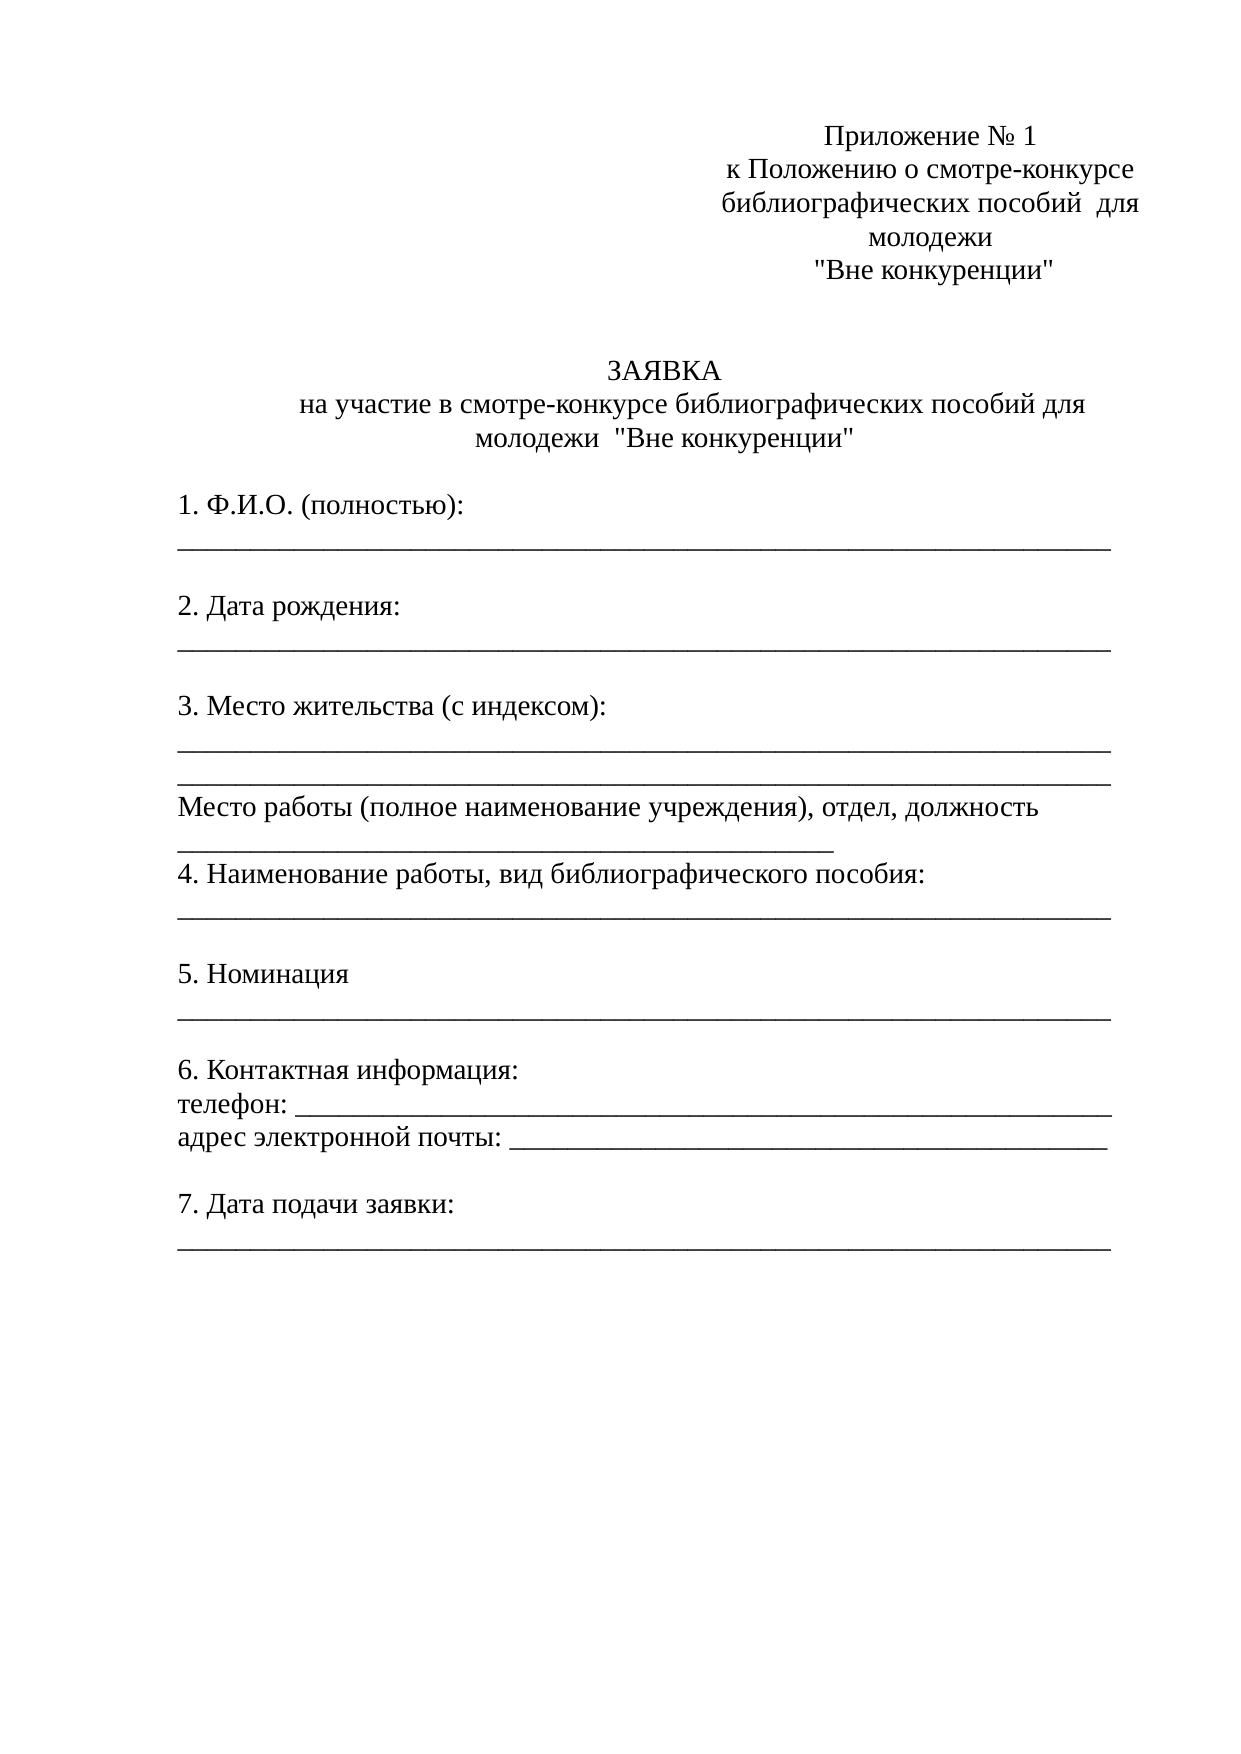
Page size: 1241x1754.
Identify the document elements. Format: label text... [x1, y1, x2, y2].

text ________________________________________________________________ [177, 722, 1152, 755]
text ________________________________________________________________ [177, 755, 1152, 789]
text к Положению о смотре-конкурсе библиографических пособий для молодежи [709, 152, 1152, 252]
text 7. Дата подачи заявки: [177, 1187, 1152, 1220]
text 2. Дата рождения: [177, 588, 1152, 621]
text на участие в смотре-конкурсе библиографических пособий для молодежи "Вне конкуренции" [177, 386, 1152, 453]
text ________________________________________________________________ [177, 889, 1152, 923]
text Приложение № 1 [709, 118, 1152, 152]
text 5. Номинация [177, 957, 1152, 990]
text ________________________________________________________________ [177, 521, 1152, 554]
text 4. Наименование работы, вид библиографического пособия: [177, 856, 1152, 889]
text ЗАЯВКА [177, 353, 1152, 386]
text ________________________________________________________________ [177, 990, 1152, 1052]
text ________________________________________________________________ [177, 621, 1152, 655]
text 3. Место жительства (с индексом): [177, 655, 1152, 722]
text 1. Ф.И.О. (полностью): [177, 487, 1152, 521]
text ________________________________________________________________ [177, 1220, 1152, 1254]
text адрес электронной почты: _________________________________________ [177, 1119, 1152, 1153]
text телефон: ________________________________________________________ [177, 1086, 1152, 1119]
text "Вне конкуренции" [709, 252, 1152, 286]
text 6. Контактная информация: [177, 1052, 1152, 1086]
text Место работы (полное наименование учреждения), отдел, должность _____________________________________________ [177, 789, 1152, 856]
